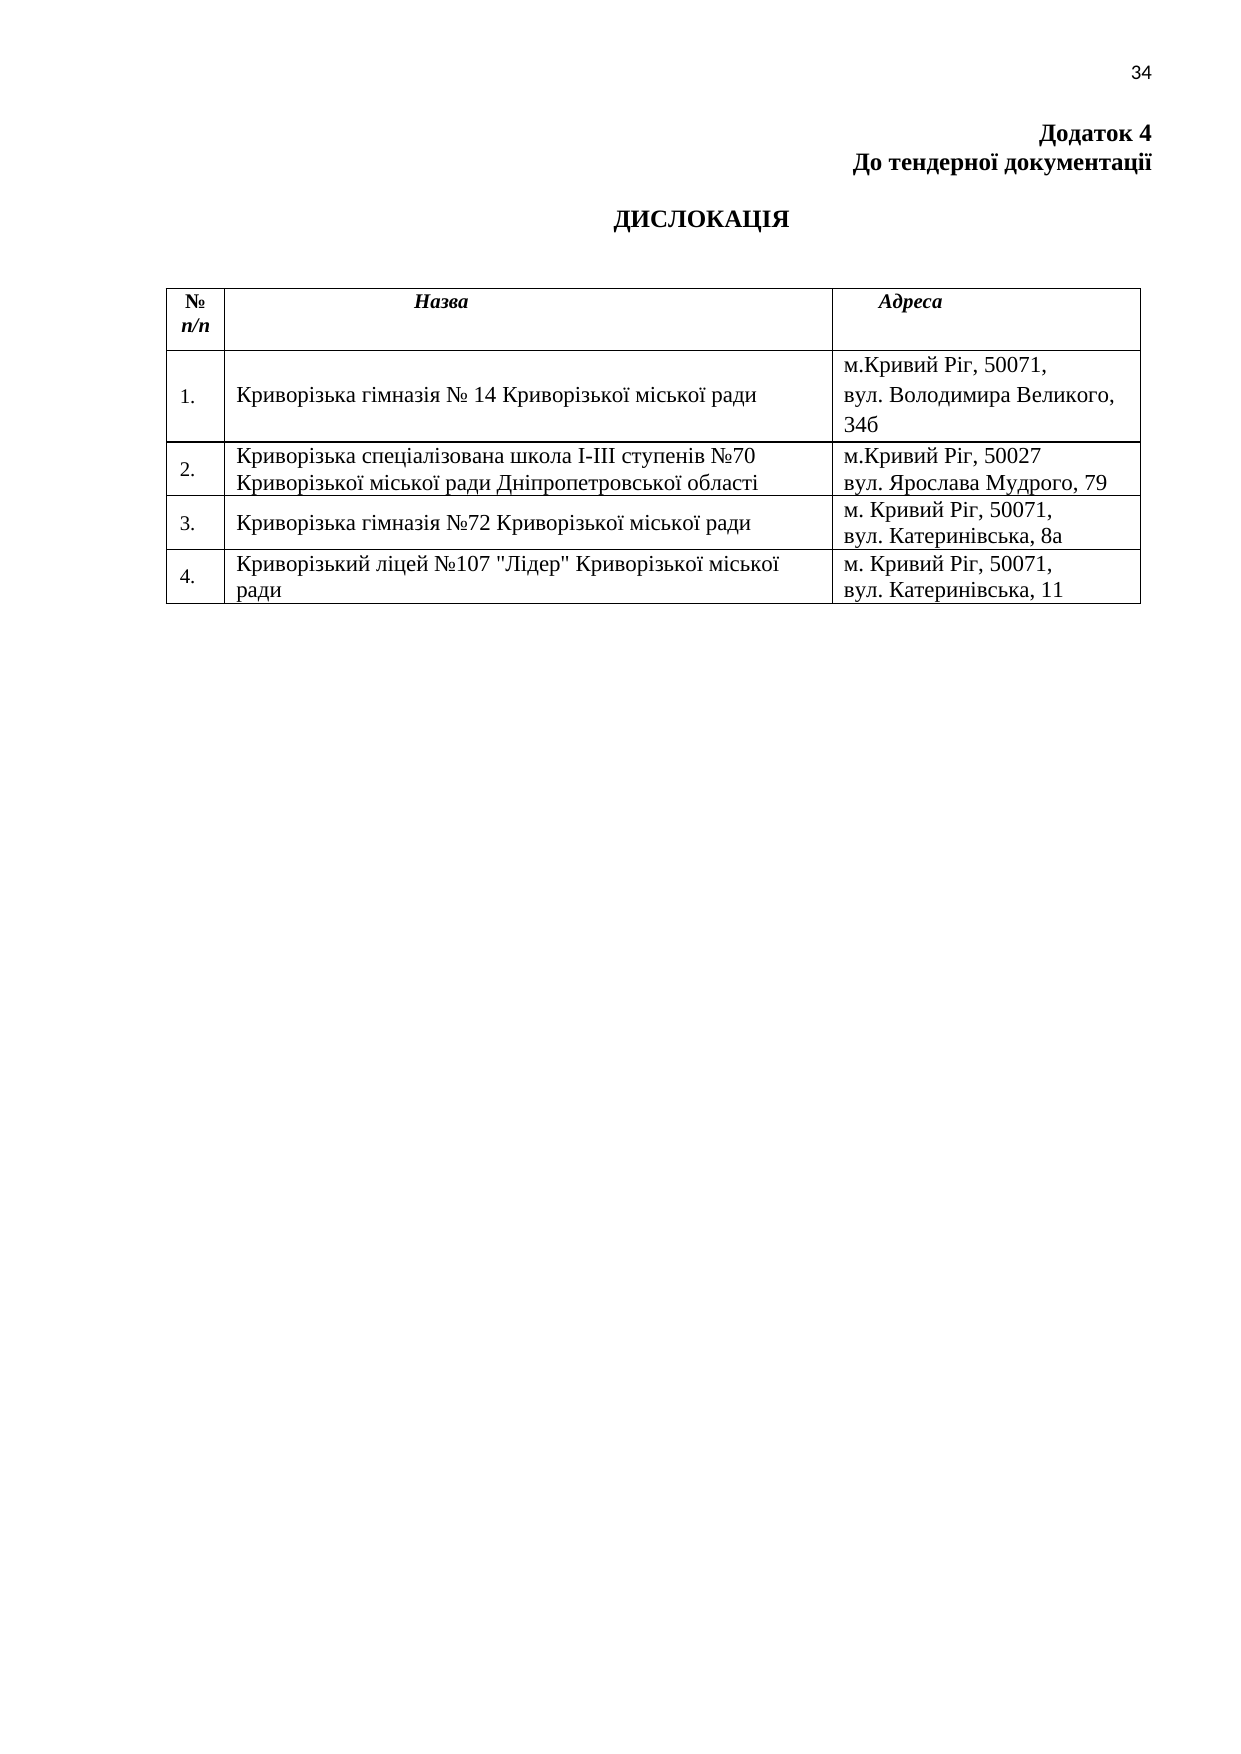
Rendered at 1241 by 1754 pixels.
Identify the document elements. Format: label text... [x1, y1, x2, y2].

text До тендерної документації [177, 147, 1152, 176]
text Додаток 4 [177, 118, 1152, 147]
table_cell Криворізький ліцей №107 "Лідер" Криворізької міської ради [225, 550, 832, 603]
table_header Назва [225, 289, 832, 350]
table_cell [167, 351, 224, 441]
table_header Адреса [833, 289, 1140, 350]
table_cell Криворізька гімназія №72 Криворізької міської ради [225, 496, 832, 549]
table_cell [167, 443, 224, 495]
table_cell м.Кривий Ріг, 50027 вул. Ярослава Мудрого, 79 [833, 443, 1140, 495]
text ДИСЛОКАЦІЯ [177, 204, 1152, 233]
table_cell м.Кривий Ріг, 50071, вул. Володимира Великого, 34б [833, 351, 1140, 441]
table_cell [167, 496, 224, 549]
table_header № п/п [167, 289, 224, 350]
table_cell Криворізька спеціалізована школа І-ІІІ ступенів №70 Криворізької міської ради Дніпропетровської області [225, 443, 832, 495]
table_cell [167, 550, 224, 603]
table_cell Криворізька гімназія № 14 Криворізької міської ради [225, 351, 832, 441]
table_cell м. Кривий Ріг, 50071, вул. Катеринівська, 11 [833, 550, 1140, 603]
table_cell м. Кривий Ріг, 50071, вул. Катеринівська, 8а [833, 496, 1140, 549]
